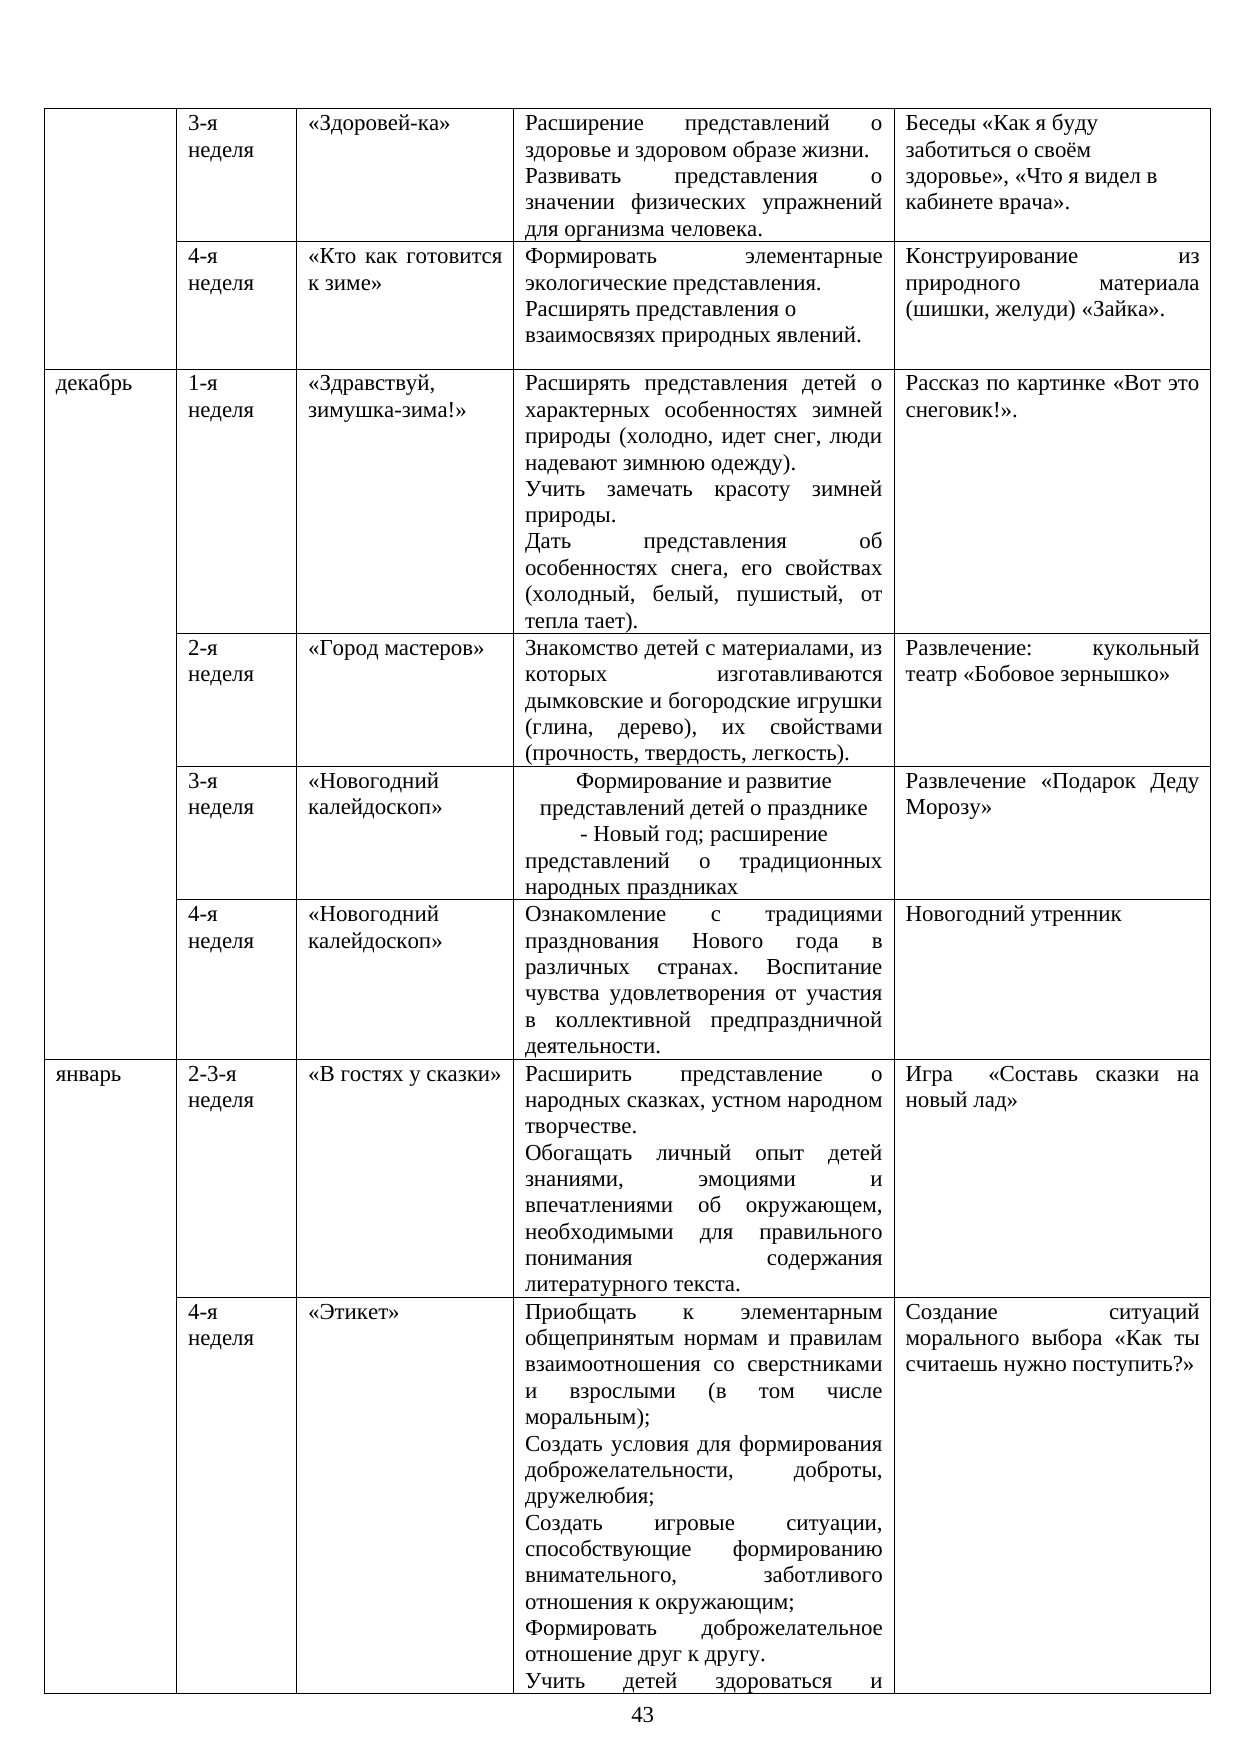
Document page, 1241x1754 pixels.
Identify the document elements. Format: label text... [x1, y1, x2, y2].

table_cell 1-я неделя [177, 370, 296, 633]
table_cell 4-я неделя [177, 242, 296, 368]
table_cell Формировать элементарные экологические представления. Расширять представления о взаимосвязях природных явлений. [514, 242, 894, 368]
table_cell «В гостях у сказки» [297, 1060, 513, 1297]
table_cell Рассказ по картинке «Вот это снеговик!». [895, 370, 1210, 633]
table_cell 4-я неделя [177, 900, 296, 1058]
table_cell Новогодний утренник [895, 900, 1210, 1058]
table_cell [514, 1298, 894, 1693]
table_cell декабрь [45, 370, 176, 1058]
table_cell Знакомство детей с материалами, из которых изготавливаются дымковские и богородские игрушки (глина, дерево), их свойствами (прочность, твердость, легкость). [514, 634, 894, 766]
table_cell Расширять представления детей о характерных особенностях зимней природы (холодно, идет снег, люди надевают зимнюю одежду). Учить замечать красоту зимней природы. Дать представления об особенностях снега, его свойствах (холодный, белый, пушистый, от тепла тает). [514, 370, 894, 633]
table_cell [895, 1298, 1210, 1693]
table_cell 2-3-я неделя [177, 1060, 296, 1297]
table_cell 3-я неделя [177, 109, 296, 241]
table_cell Беседы «Как я буду заботиться о своём здоровье», «Что я видел в кабинете врача». [895, 109, 1210, 241]
table_cell Расширить представление о народных сказках, устном народном творчестве. Обогащать личный опыт детей знаниями, эмоциями и впечатлениями об окружающем, необходимыми для правильного понимания содержания литературного текста. [514, 1060, 894, 1297]
table_cell Ознакомление с традициями празднования Нового года в различных странах. Воспитание чувства удовлетворения от участия в коллективной предпраздничной деятельности. [514, 900, 894, 1058]
table_cell Развлечение: кукольный театр «Бобовое зернышко» [895, 634, 1210, 766]
table_cell 2-я неделя [177, 634, 296, 766]
table_cell 3-я неделя [177, 767, 296, 899]
table_cell 4-я неделя [177, 1298, 296, 1693]
table_cell «Здравствуй, зимушка-зима!» [297, 370, 513, 633]
table_cell Игра «Составь сказки на новый лад» [895, 1060, 1210, 1297]
table_cell Формирование и развитие представлений детей о празднике - Новый год; расширение представлений о традиционных народных праздниках [514, 767, 894, 899]
table_cell «Здоровей-ка» [297, 109, 513, 241]
table_cell «Новогодний калейдоскоп» [297, 767, 513, 899]
table_cell «Город мастеров» [297, 634, 513, 766]
table_cell «Этикет» [297, 1298, 513, 1693]
table_cell Расширение представлений о здоровье и здоровом образе жизни. Развивать представления о значении физических упражнений для организма человека. [514, 109, 894, 241]
table_cell Конструирование из природного материала (шишки, желуди) «Зайка». [895, 242, 1210, 368]
table_cell Развлечение «Подарок Деду Морозу» [895, 767, 1210, 899]
table_cell «Кто как готовится к зиме» [297, 242, 513, 368]
table_cell январь [45, 1060, 176, 1693]
table_cell «Новогодний калейдоскоп» [297, 900, 513, 1058]
